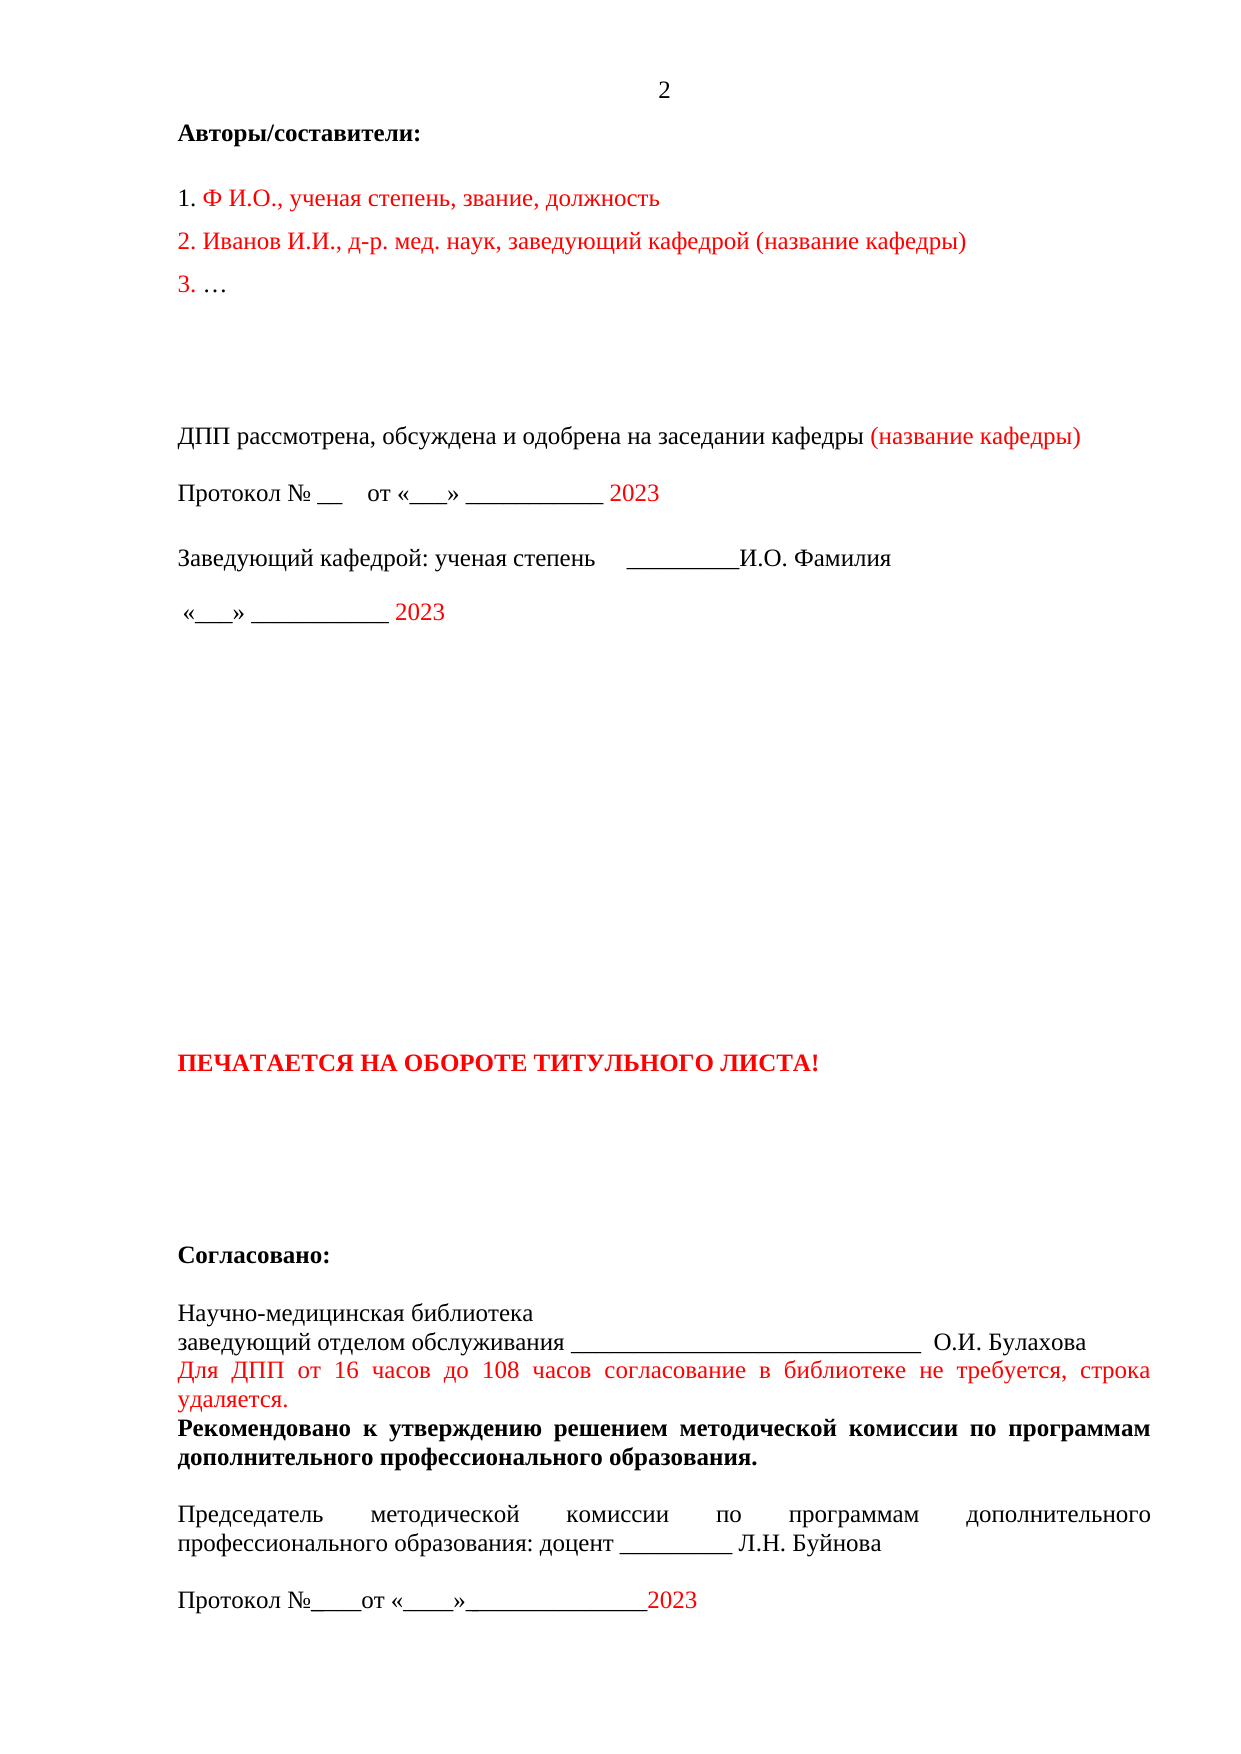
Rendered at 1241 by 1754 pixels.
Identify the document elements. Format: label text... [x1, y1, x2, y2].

text «___» ___________ 2023 [177, 597, 1152, 626]
text 2. Иванов И.И., д-р. мед. наук, заведующий кафедрой (название кафедры) [177, 226, 1152, 255]
text заведующий отделом обслуживания ____________________________ О.И. Булахова [177, 1327, 1152, 1355]
text Авторы/составители: [177, 118, 662, 147]
text Протокол № __ от «___» ___________ 2023 [177, 478, 1152, 507]
text 1. Ф И.О., ученая степень, звание, должность [177, 183, 1152, 212]
text Согласовано: [177, 1240, 1152, 1269]
text ДПП рассмотрена, обсуждена и одобрена на заседании кафедры (название кафедры) [177, 421, 1152, 449]
text Научно-медицинская библиотека [177, 1298, 1152, 1327]
text Рекомендовано к утверждению решением методической комиссии по программам дополнительного профессионального образования. [177, 1413, 1152, 1470]
text Заведующий кафедрой: ученая степень _________И.О. Фамилия [177, 543, 1152, 572]
text Председатель методической комиссии по программам дополнительного профессионального образования: доцент _________ Л.Н. Буйнова [177, 1499, 1152, 1557]
text Для ДПП от 16 часов до 108 часов согласование в библиотеке не требуется, строка удаляется. [177, 1355, 1152, 1413]
text ПЕЧАТАЕТСЯ НА ОБОРОТЕ ТИТУЛЬНОГО ЛИСТА! [177, 1048, 956, 1076]
text Протокол № ____от «____» ______________2023 [177, 1585, 1152, 1614]
text 3. … [177, 269, 1152, 298]
